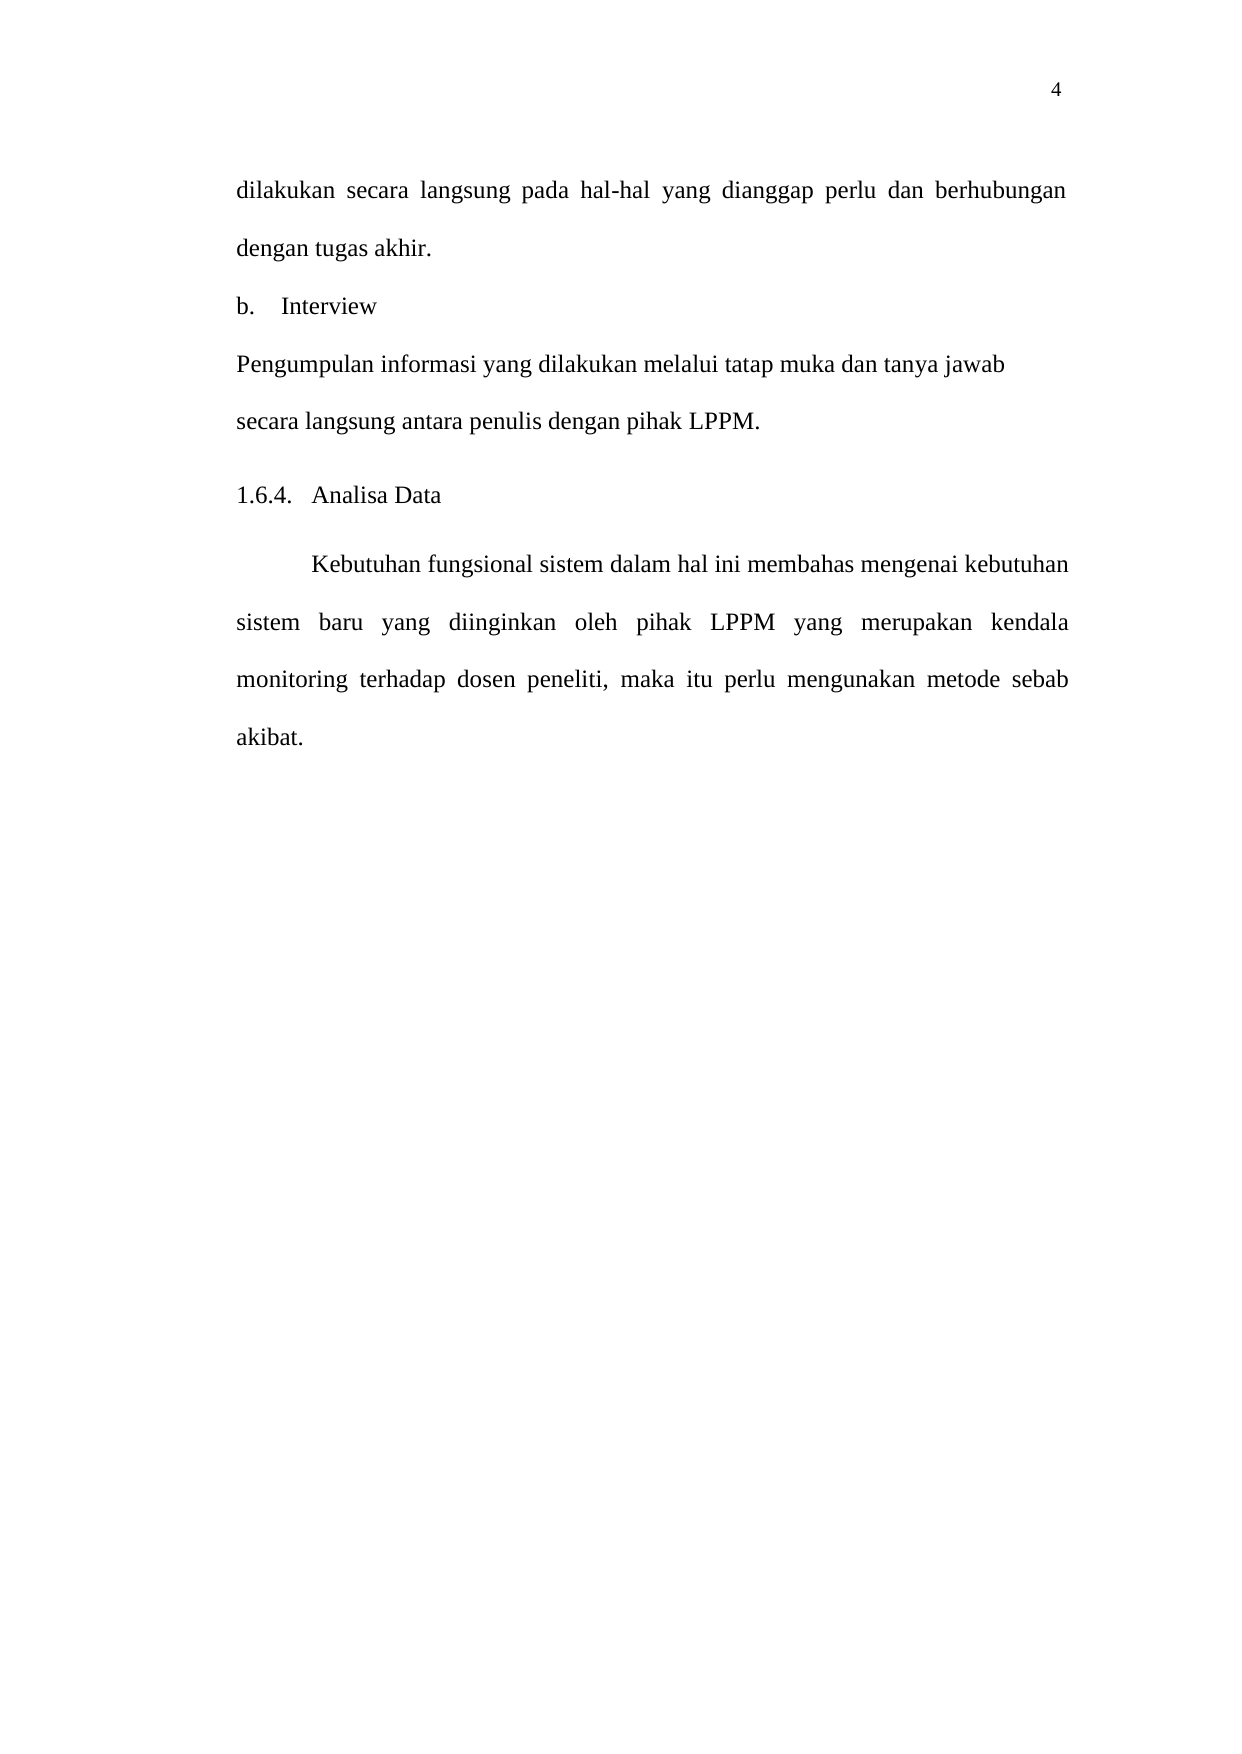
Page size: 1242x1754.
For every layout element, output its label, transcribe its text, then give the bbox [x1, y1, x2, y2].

text dilakukan secara langsung pada hal-hal yang dianggap perlu dan berhubungan dengan tugas akhir. [236, 175, 1069, 262]
text Kebutuhan fungsional sistem dalam hal ini membahas mengenai kebutuhan sistem baru yang diinginkan oleh pihak LPPM yang merupakan kendala monitoring terhadap dosen peneliti, maka itu perlu mengunakan metode sebab akibat. [236, 549, 1069, 751]
text b. Interview [236, 291, 1077, 320]
text 1.6.4. Analisa Data [236, 481, 1077, 509]
text Pengumpulan informasi yang dilakukan melalui tatap muka dan tanya jawab secara langsung antara penulis dengan pihak LPPM. [236, 349, 1068, 435]
